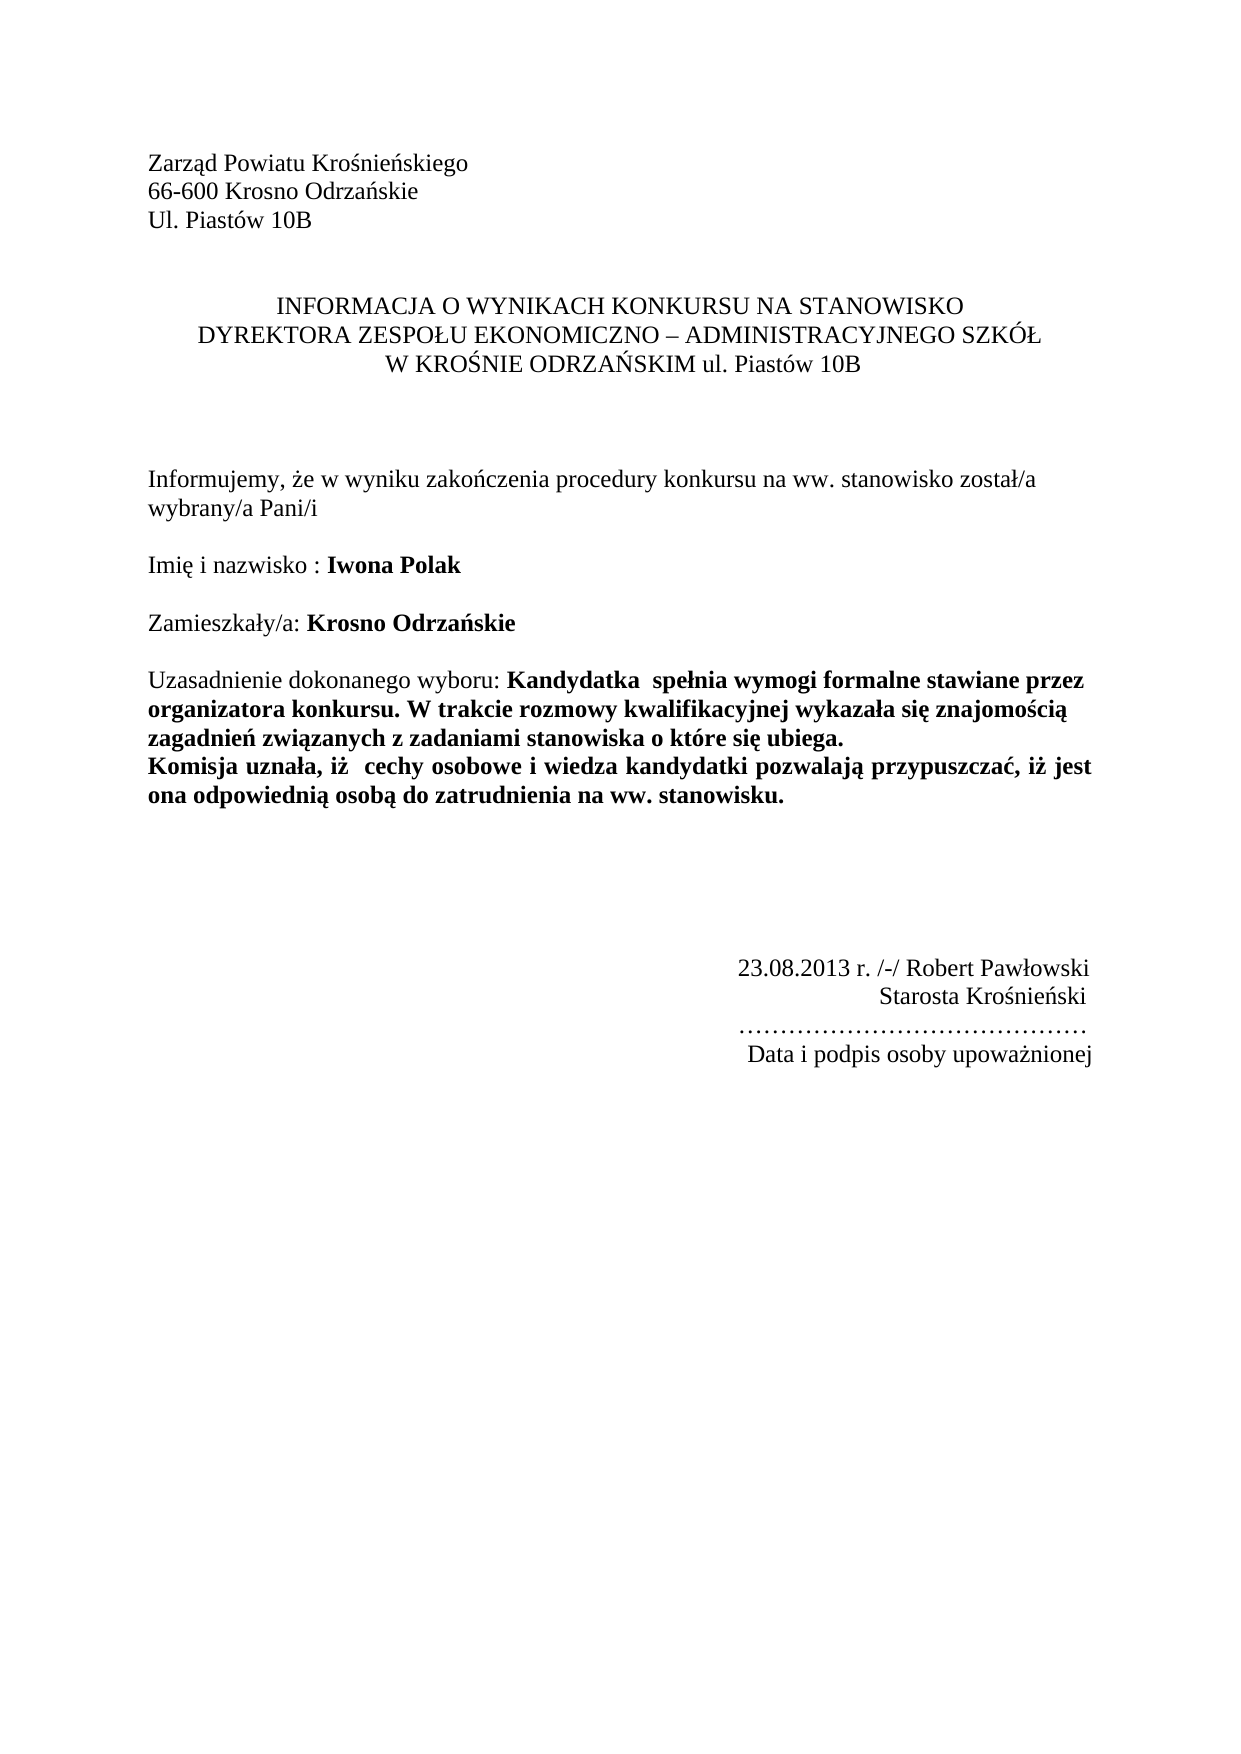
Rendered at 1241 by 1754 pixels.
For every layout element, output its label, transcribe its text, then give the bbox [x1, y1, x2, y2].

text 66-600 Krosno Odrzańskie [148, 176, 1093, 205]
text …………………………………… [148, 1010, 1093, 1039]
text INFORMACJA O WYNIKACH KONKURSU NA STANOWISKO [148, 291, 1093, 320]
text Zarząd Powiatu Krośnieńskiego [148, 148, 1093, 176]
text Zamieszkały/a: Krosno Odrzańskie [148, 608, 1093, 636]
text DYREKTORA ZESPOŁU EKONOMICZNO – ADMINISTRACYJNEGO SZKÓŁ [148, 320, 1093, 349]
text Komisja uznała, iż cechy osobowe i wiedza kandydatki pozwalają przypuszczać, iż jest ona odpowiednią osobą do zatrudnienia na ww. stanowisku. [148, 751, 1093, 809]
text Starosta Krośnieński [148, 981, 1093, 1010]
text Informujemy, że w wyniku zakończenia procedury konkursu na ww. stanowisko został/a wybrany/a Pani/i [148, 464, 1093, 521]
text Data i podpis osoby upoważnionej [148, 1039, 1093, 1068]
text Imię i nazwisko : Iwona Polak [148, 550, 1093, 579]
text W KROŚNIE ODRZAŃSKIM ul. Piastów 10B [148, 349, 1093, 378]
text Uzasadnienie dokonanego wyboru: Kandydatka spełnia wymogi formalne stawiane przez organizatora konkursu. W trakcie rozmowy kwalifikacyjnej wykazała się znajomością zagadnień związanych z zadaniami stanowiska o które się ubiega. [148, 665, 1093, 751]
text 23.08.2013 r. /-/ Robert Pawłowski [148, 953, 1093, 981]
text Ul. Piastów 10B [148, 205, 1093, 234]
